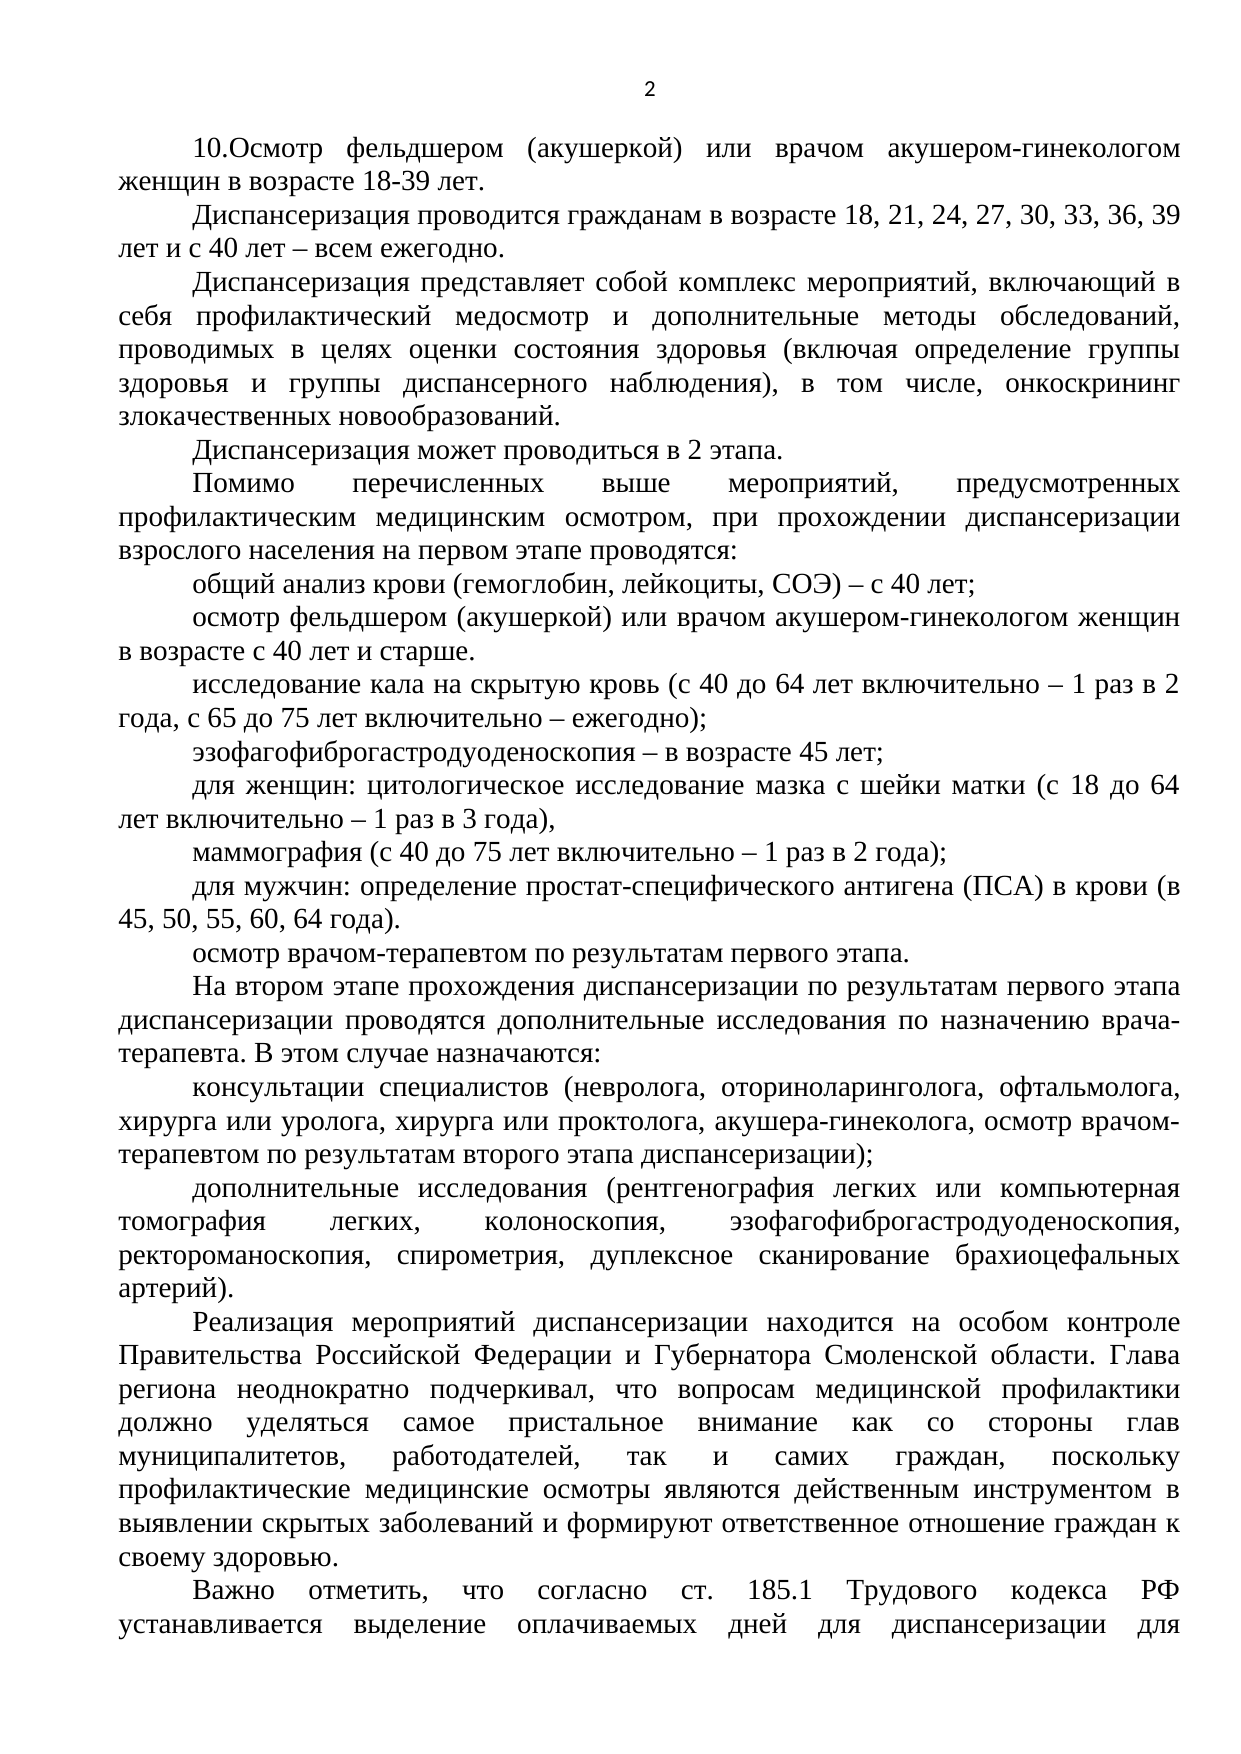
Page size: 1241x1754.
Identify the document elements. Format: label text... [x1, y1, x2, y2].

text Диспансеризация проводится гражданам в возрасте 18, 21, 24, 27, 30, 33, 36, 39 лет и с 40 лет – всем ежегодно. [118, 197, 1181, 264]
text исследование кала на скрытую кровь (с 40 до 64 лет включительно – 1 раз в 2 года, с 65 до 75 лет включительно – ежегодно); [118, 667, 1181, 734]
text для мужчин: определение простат-специфического антигена (ПСА) в крови (в 45, 50, 55, 60, 64 года). [118, 868, 1181, 935]
text эзофагофиброгастродуоденоскопия – в возрасте 45 лет; [118, 734, 1181, 767]
text для женщин: цитологическое исследование мазка с шейки матки (с 18 до 64 лет включительно – 1 раз в 3 года), [118, 767, 1181, 834]
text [118, 1572, 1181, 1639]
text Диспансеризация может проводиться в 2 этапа. [118, 432, 1181, 465]
text Диспансеризация представляет собой комплекс мероприятий, включающий в себя профилактический медосмотр и дополнительные методы обследований, проводимых в целях оценки состояния здоровья (включая определение группы здоровья и группы диспансерного наблюдения), в том числе, онкоскрининг злокачественных новообразований. [118, 264, 1181, 432]
text осмотр врачом-терапевтом по результатам первого этапа. [118, 935, 1181, 968]
text Реализация мероприятий диспансеризации находится на особом контроле Правительства Российской Федерации и Губернатора Смоленской области. Глава региона неоднократно подчеркивал, что вопросам медицинской профилактики должно уделяться самое пристальное внимание как со стороны глав муниципалитетов, работодателей, так и самих граждан, поскольку профилактические медицинские осмотры являются действенным инструментом в выявлении скрытых заболеваний и формируют ответственное отношение граждан к своему здоровью. [118, 1304, 1181, 1572]
text маммография (с 40 до 75 лет включительно – 1 раз в 2 года); [118, 834, 1181, 868]
text дополнительные исследования (рентгенография легких или компьютерная томография легких, колоноскопия, эзофагофиброгастродуоденоскопия, ректороманоскопия, спирометрия, дуплексное сканирование брахиоцефальных артерий). [118, 1170, 1181, 1304]
text общий анализ крови (гемоглобин, лейкоциты, СОЭ) – с 40 лет; [118, 566, 1181, 599]
text На втором этапе прохождения диспансеризации по результатам первого этапа диспансеризации проводятся дополнительные исследования по назначению врача-терапевта. В этом случае назначаются: [118, 968, 1181, 1069]
text Помимо перечисленных выше мероприятий, предусмотренных профилактическим медицинским осмотром, при прохождении диспансеризации взрослого населения на первом этапе проводятся: [118, 465, 1181, 566]
text осмотр фельдшером (акушеркой) или врачом акушером-гинекологом женщин в возрасте с 40 лет и старше. [118, 599, 1181, 667]
text 10.Осмотр фельдшером (акушеркой) или врачом акушером-гинекологом женщин в возрасте 18-39 лет. [118, 130, 1181, 197]
text консультации специалистов (невролога, оториноларинголога, офтальмолога, хирурга или уролога, хирурга или проктолога, акушера-гинеколога, осмотр врачом-терапевтом по результатам второго этапа диспансеризации); [118, 1069, 1181, 1170]
